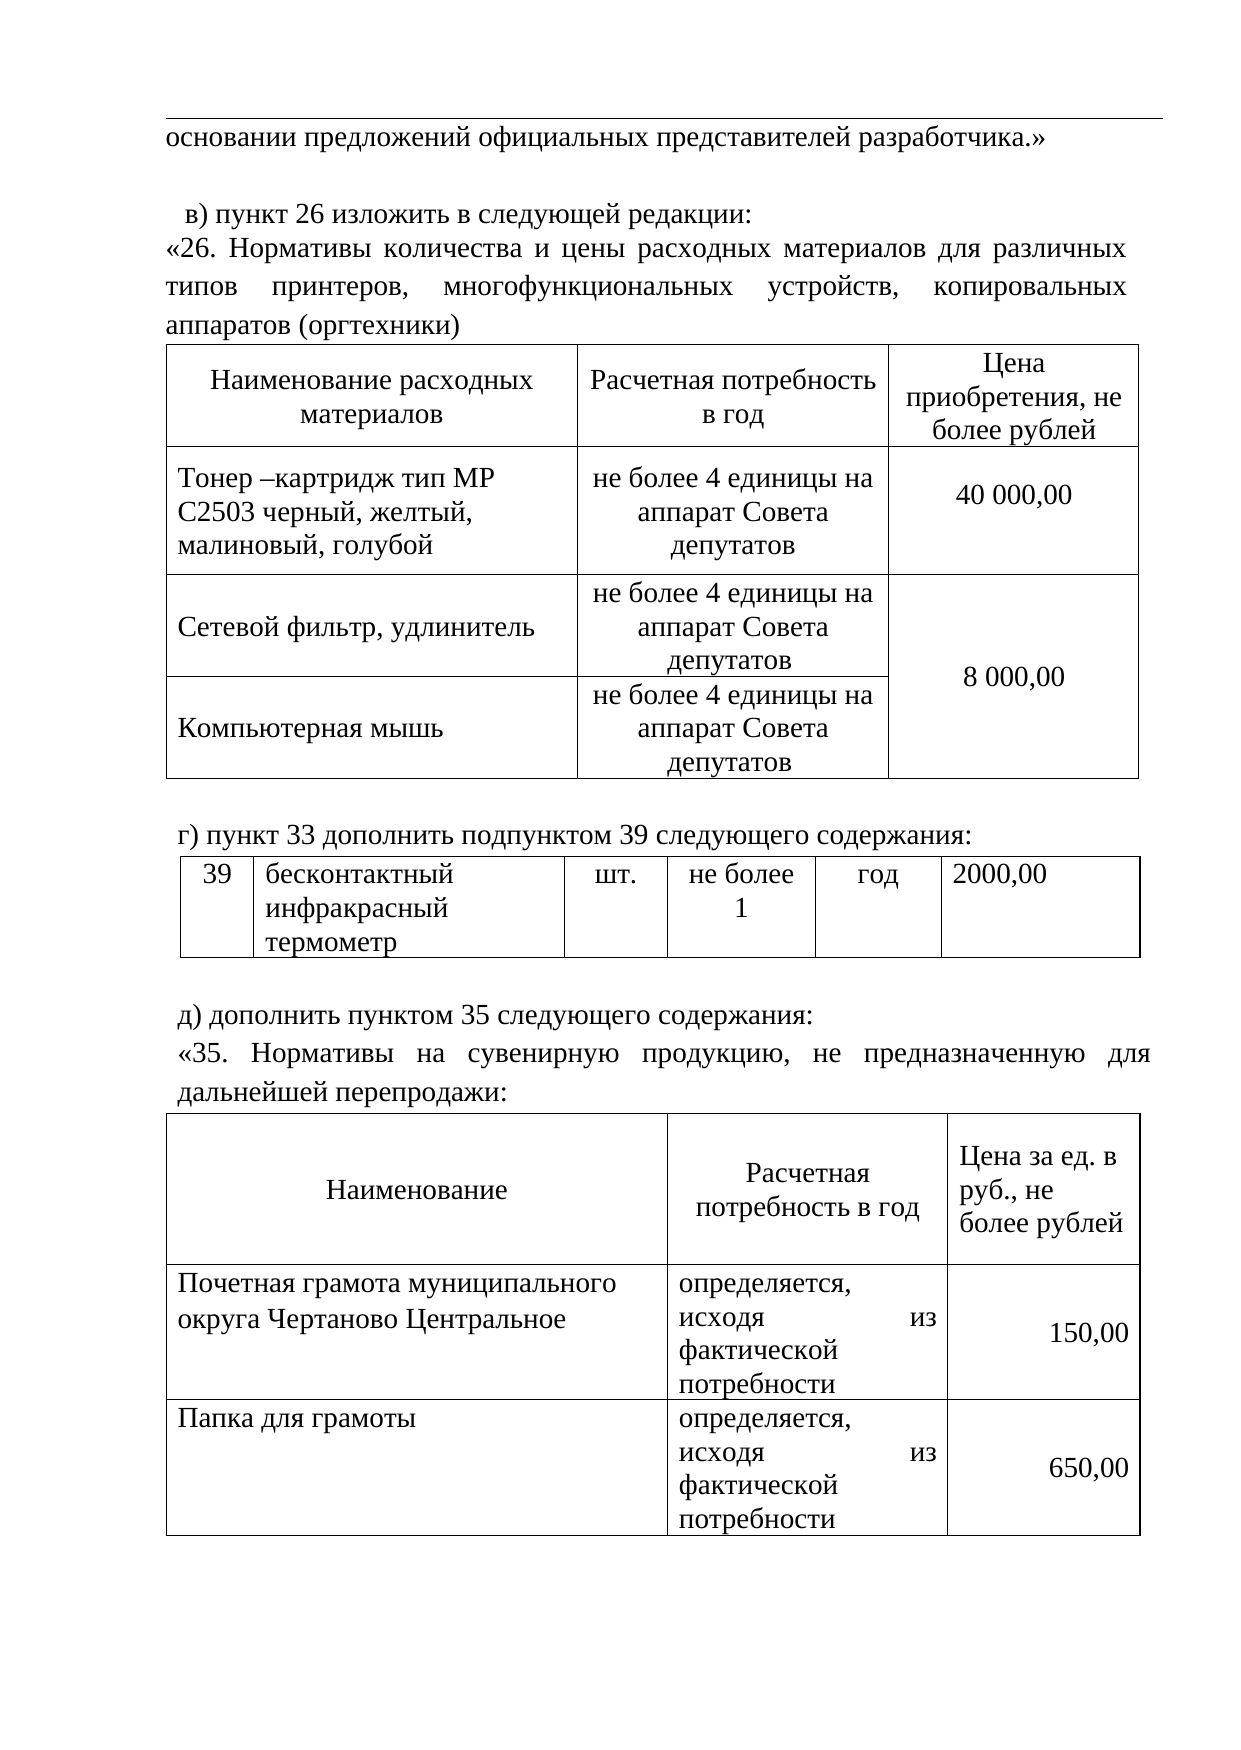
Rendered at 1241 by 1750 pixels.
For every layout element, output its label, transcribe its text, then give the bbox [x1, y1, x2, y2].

table_cell не более 4 единицы на аппарат Совета депутатов [578, 575, 888, 676]
table_cell 650,00 [948, 1400, 1139, 1534]
table_header бесконтактный инфракрасный термометр [254, 857, 564, 957]
table_cell 150,00 [948, 1265, 1139, 1399]
table_cell определяется, исходя из фактической потребности [668, 1265, 947, 1399]
table_header Расчетная потребность в год [668, 1114, 947, 1264]
table_header шт. [565, 857, 667, 957]
table_header 2000,00 [942, 857, 1139, 957]
table_cell не более 4 единицы на аппарат Совета депутатов [578, 677, 888, 777]
table_cell 40 000,00 [889, 447, 1138, 574]
table_header Цена за ед. в руб., не более рублей [948, 1114, 1139, 1264]
list «35. Нормативы на сувенирную продукцию, не предназначенную для дальнейшей перепродажи: [177, 1035, 1152, 1107]
table_cell Наименование расходных материалов [167, 345, 577, 446]
text д) дополнить пунктом 35 следующего содержания: [177, 997, 1152, 1030]
table_cell не более 4 единицы на аппарат Совета депутатов [578, 447, 888, 574]
table_cell определяется, исходя из фактической потребности [668, 1400, 947, 1534]
table_cell Папка для грамоты [167, 1400, 667, 1534]
table_header год [816, 857, 941, 957]
table_cell Расчетная потребность в год [578, 345, 888, 446]
table_cell Почетная грамота муниципального округа Чертаново Центральное [167, 1265, 667, 1399]
text г) пункт 33 дополнить подпунктом 39 следующего содержания: [177, 817, 1152, 851]
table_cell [166, 119, 1163, 230]
table_cell «26. Нормативы количества и цены расходных материалов для различных типов принтеров, многофункциональных устройств, копировальных аппаратов (оргтехники) [166, 230, 1139, 344]
table_header не более 1 [668, 857, 815, 957]
table_header Наименование [167, 1114, 667, 1264]
table_header 39 [181, 857, 253, 957]
table_cell Тонер –картридж тип МР С2503 черный, желтый, малиновый, голубой [167, 447, 577, 574]
table_cell Компьютерная мышь [167, 677, 577, 777]
table_cell Сетевой фильтр, удлинитель [167, 575, 577, 676]
table_cell Цена приобретения, не более рублей [889, 345, 1138, 446]
table_cell 8 000,00 [889, 575, 1138, 777]
